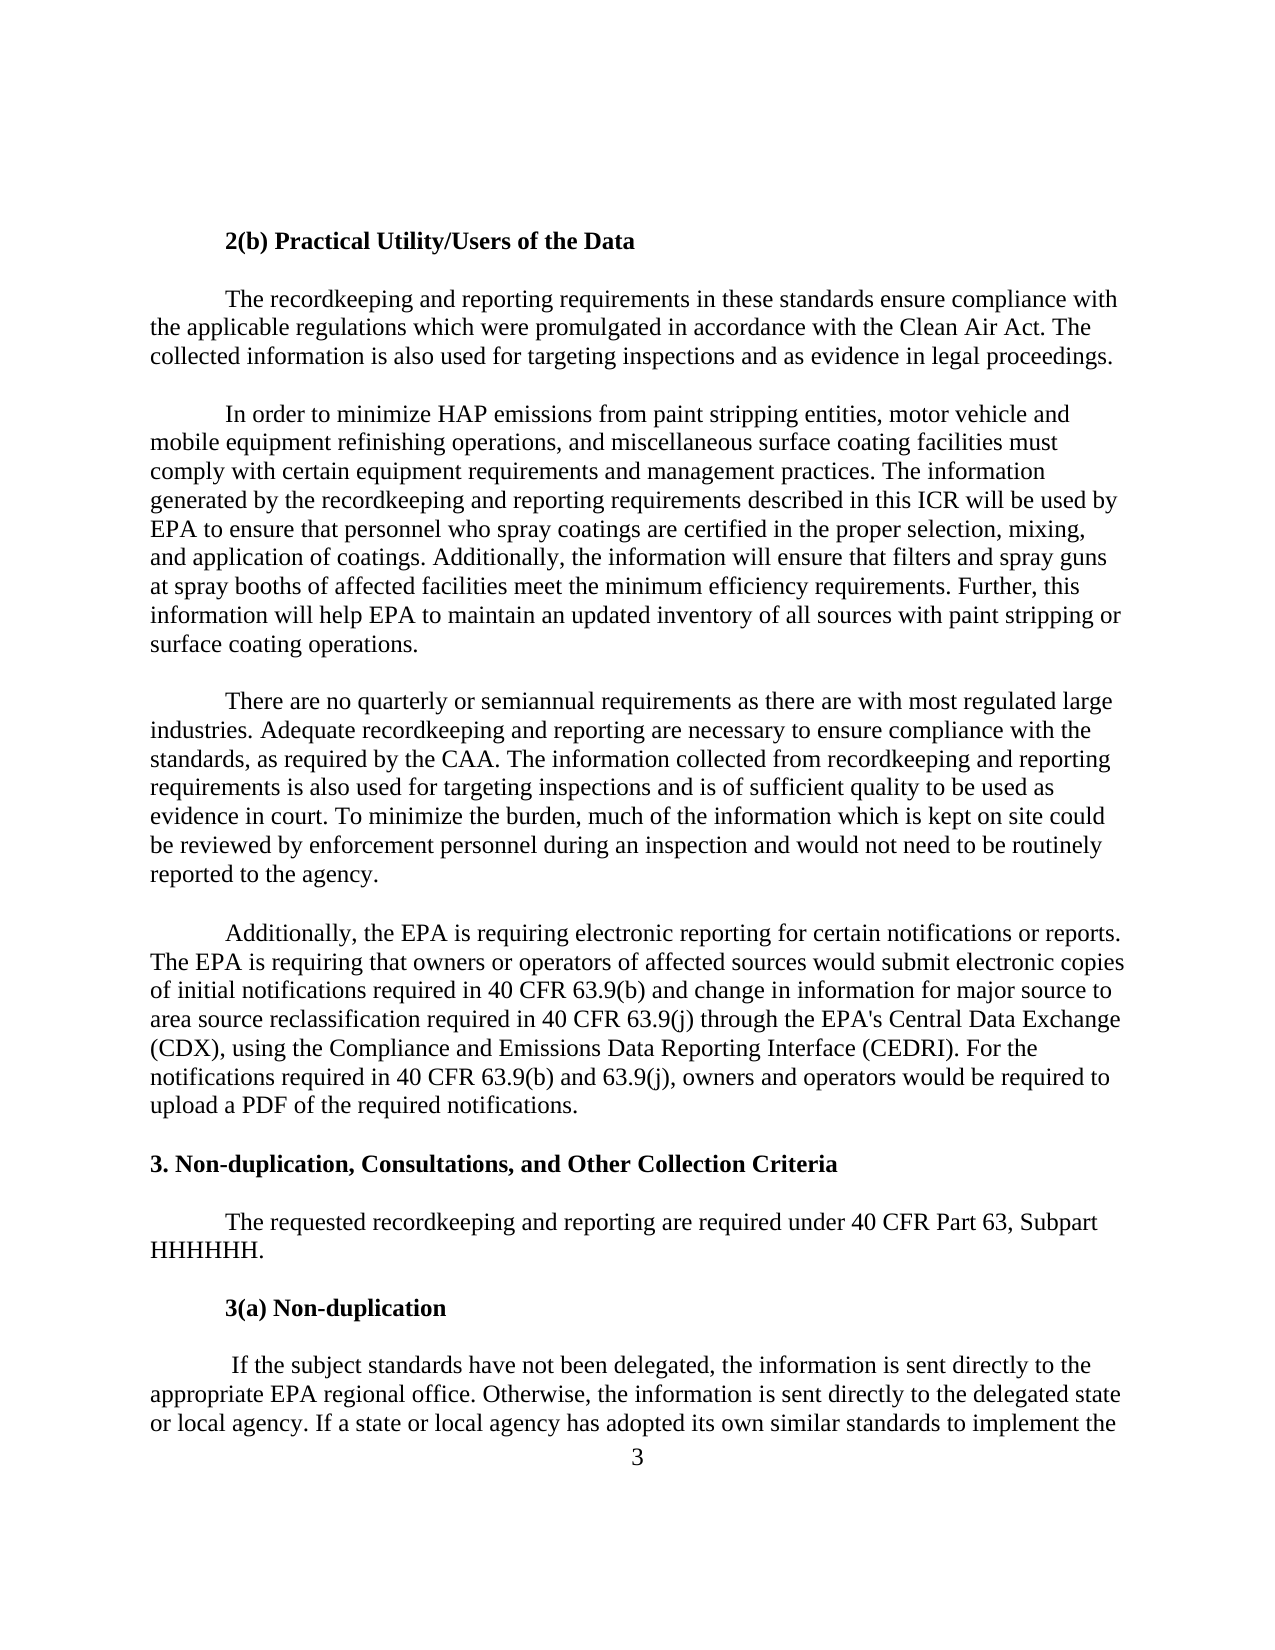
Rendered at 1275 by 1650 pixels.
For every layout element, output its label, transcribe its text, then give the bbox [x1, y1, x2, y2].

text The requested recordkeeping and reporting are required under 40 CFR Part 63, Subpart HHHHHH. [150, 1207, 1125, 1264]
text 2(b) Practical Utility/Users of the Data [150, 226, 1125, 255]
text In order to minimize HAP emissions from paint stripping entities, motor vehicle and mobile equipment refinishing operations, and miscellaneous surface coating facilities must comply with certain equipment requirements and management practices. The information generated by the recordkeeping and reporting requirements described in this ICR will be used by EPA to ensure that personnel who spray coatings are certified in the proper selection, mixing, and application of coatings. Additionally, the information will ensure that filters and spray guns at spray booths of affected facilities meet the minimum efficiency requirements. Further, this information will help EPA to maintain an updated inventory of all sources with paint stripping or surface coating operations. [150, 399, 1125, 657]
text 3. Non-duplication, Consultations, and Other Collection Criteria [150, 1149, 1125, 1178]
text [150, 1349, 1125, 1437]
text There are no quarterly or semiannual requirements as there are with most regulated large industries. Adequate recordkeeping and reporting are necessary to ensure compliance with the standards, as required by the CAA. The information collected from recordkeeping and reporting requirements is also used for targeting inspections and is of sufficient quality to be used as evidence in court. To minimize the burden, much of the information which is kept on site could be reviewed by enforcement personnel during an inspection and would not need to be routinely reported to the agency. [150, 686, 1125, 887]
text The recordkeeping and reporting requirements in these standards ensure compliance with the applicable regulations which were promulgated in accordance with the Clean Air Act. The collected information is also used for targeting inspections and as evidence in legal proceedings. [150, 284, 1125, 370]
text 3(a) Non-duplication [150, 1293, 1125, 1322]
text Additionally, the EPA is requiring electronic reporting for certain notifications or reports. The EPA is requiring that owners or operators of affected sources would submit electronic copies of initial notifications required in 40 CFR 63.9(b) and change in information for major source to area source reclassification required in 40 CFR 63.9(j) through the EPA's Central Data Exchange (CDX), using the Compliance and Emissions Data Reporting Interface (CEDRI). For the notifications required in 40 CFR 63.9(b) and 63.9(j), owners and operators would be required to upload a PDF of the required notifications. [150, 918, 1125, 1119]
